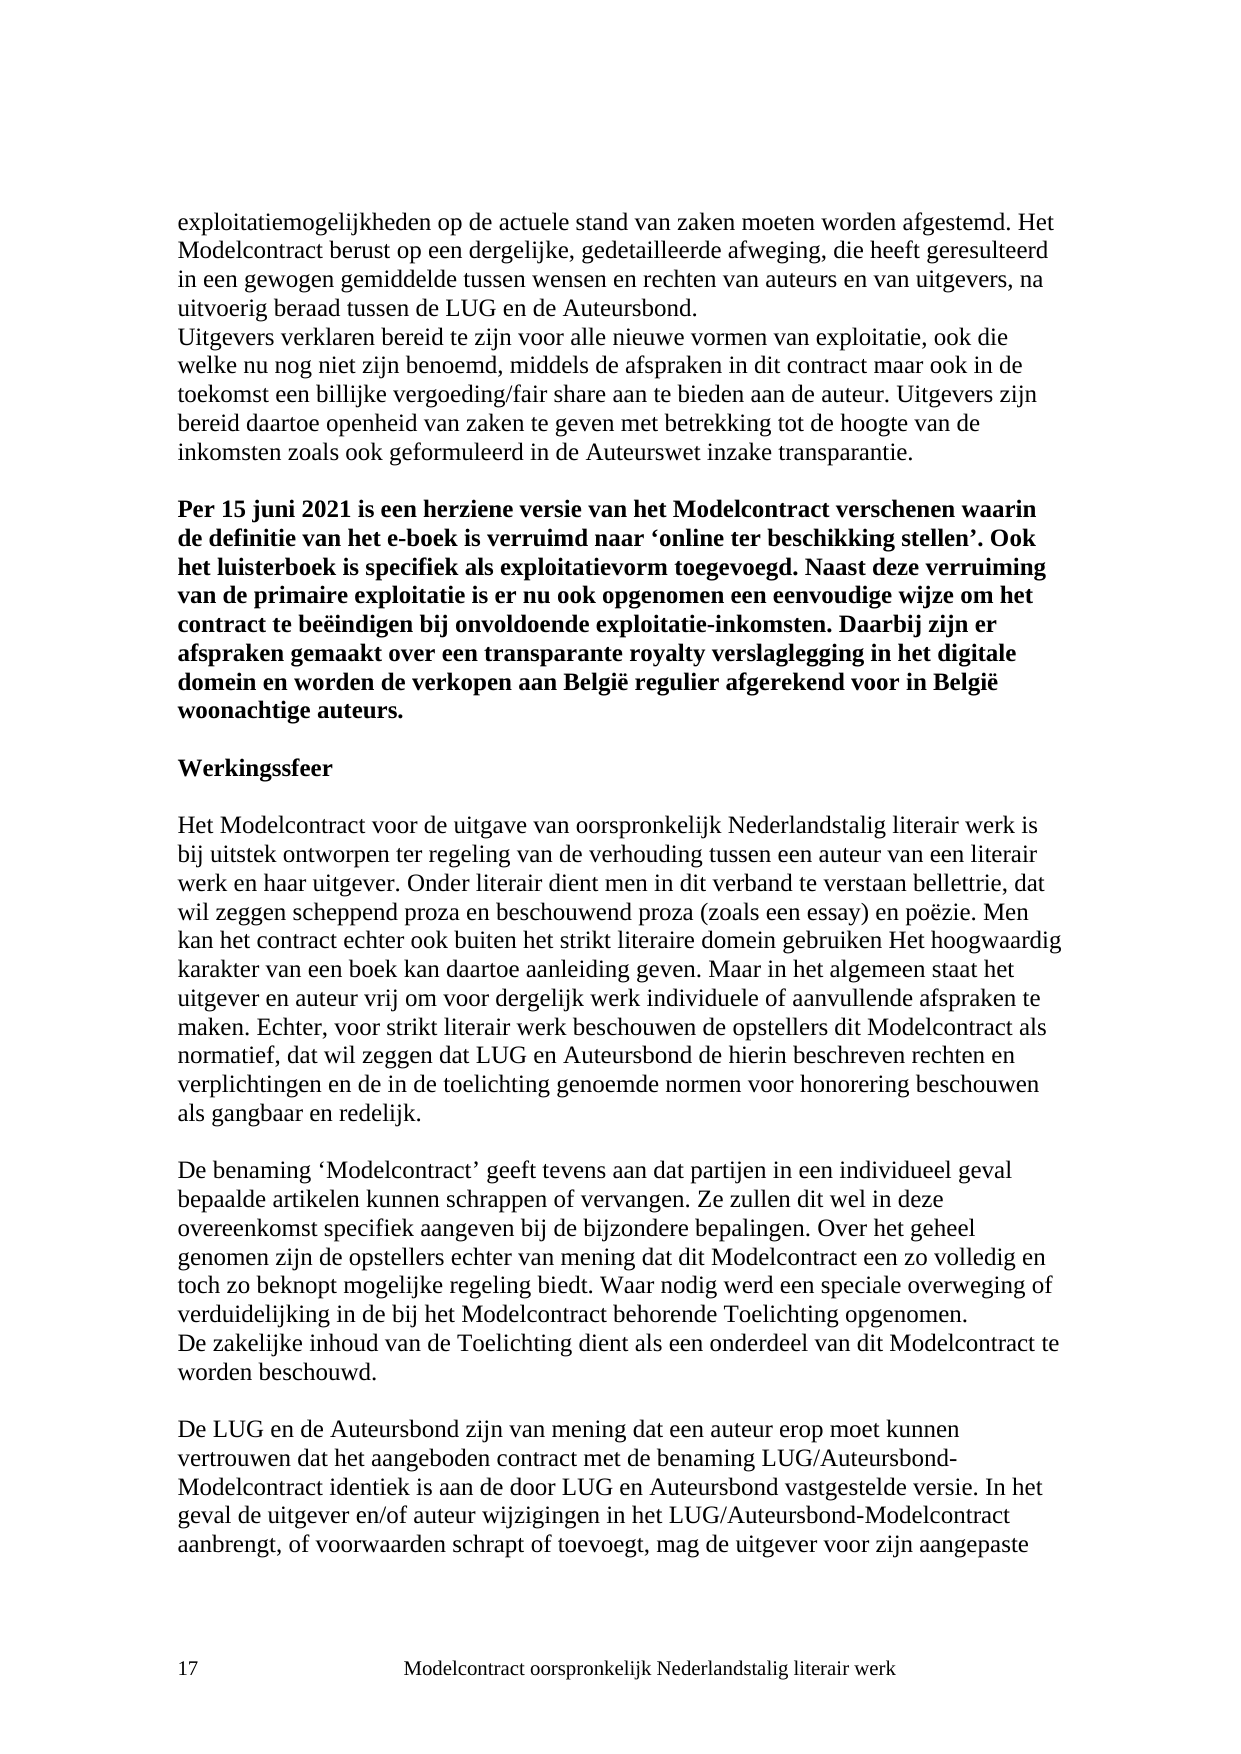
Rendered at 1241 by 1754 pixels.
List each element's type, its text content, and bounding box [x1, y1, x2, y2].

text Het Modelcontract voor de uitgave van oorspronkelijk Nederlandstalig literair werk is bij uitstek ontworpen ter regeling van de verhouding tussen een auteur van een literair werk en haar uitgever. Onder literair dient men in dit verband te verstaan bellettrie, dat wil zeggen scheppend proza en beschouwend proza (zoals een essay) en poëzie. Men kan het contract echter ook buiten het strikt literaire domein gebruiken Het hoogwaardig karakter van een boek kan daartoe aanleiding geven. Maar in het algemeen staat het uitgever en auteur vrij om voor dergelijk werk individuele of aanvullende afspraken te maken. Echter, voor strikt literair werk beschouwen de opstellers dit Modelcontract als normatief, dat wil zeggen dat LUG en Auteursbond de hierin beschreven rechten en verplichtingen en de in de toelichting genoemde normen voor honorering beschouwen als gangbaar en redelijk. [177, 811, 1063, 1127]
subtitle Werkingssfeer [177, 753, 1063, 782]
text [177, 207, 1063, 322]
text De zakelijke inhoud van de Toelichting dient als een onderdeel van dit Modelcontract te worden beschouwd. [177, 1328, 1063, 1386]
subtitle Per 15 juni 2021 is een herziene versie van het Modelcontract verschenen waarin de definitie van het e-boek is verruimd naar ‘online ter beschikking stellen’. Ook het luisterboek is specifiek als exploitatievorm toegevoegd. Naast deze verruiming van de primaire exploitatie is er nu ook opgenomen een eenvoudige wijze om het contract te beëindigen bij onvoldoende exploitatie-inkomsten. Daarbij zijn er afspraken gemaakt over een transparante royalty verslaglegging in het digitale domein en worden de verkopen aan België regulier afgerekend voor in België woonachtige auteurs. [177, 494, 1063, 724]
text De benaming ‘Modelcontract’ geeft tevens aan dat partijen in een individueel geval bepaalde artikelen kunnen schrappen of vervangen. Ze zullen dit wel in deze overeenkomst specifiek aangeven bij de bijzondere bepalingen. Over het geheel genomen zijn de opstellers echter van mening dat dit Modelcontract een zo volledig en toch zo beknopt mogelijke regeling biedt. Waar nodig werd een speciale overweging of verduidelijking in de bij het Modelcontract behorende Toelichting opgenomen. [177, 1156, 1063, 1328]
text Uitgevers verklaren bereid te zijn voor alle nieuwe vormen van exploitatie, ook die welke nu nog niet zijn benoemd, middels de afspraken in dit contract maar ook in de toekomst een billijke vergoeding/fair share aan te bieden aan de auteur. Uitgevers zijn bereid daartoe openheid van zaken te geven met betrekking tot de hoogte van de inkomsten zoals ook geformuleerd in de Auteurswet inzake transparantie. [177, 322, 1063, 466]
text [177, 1414, 1063, 1558]
